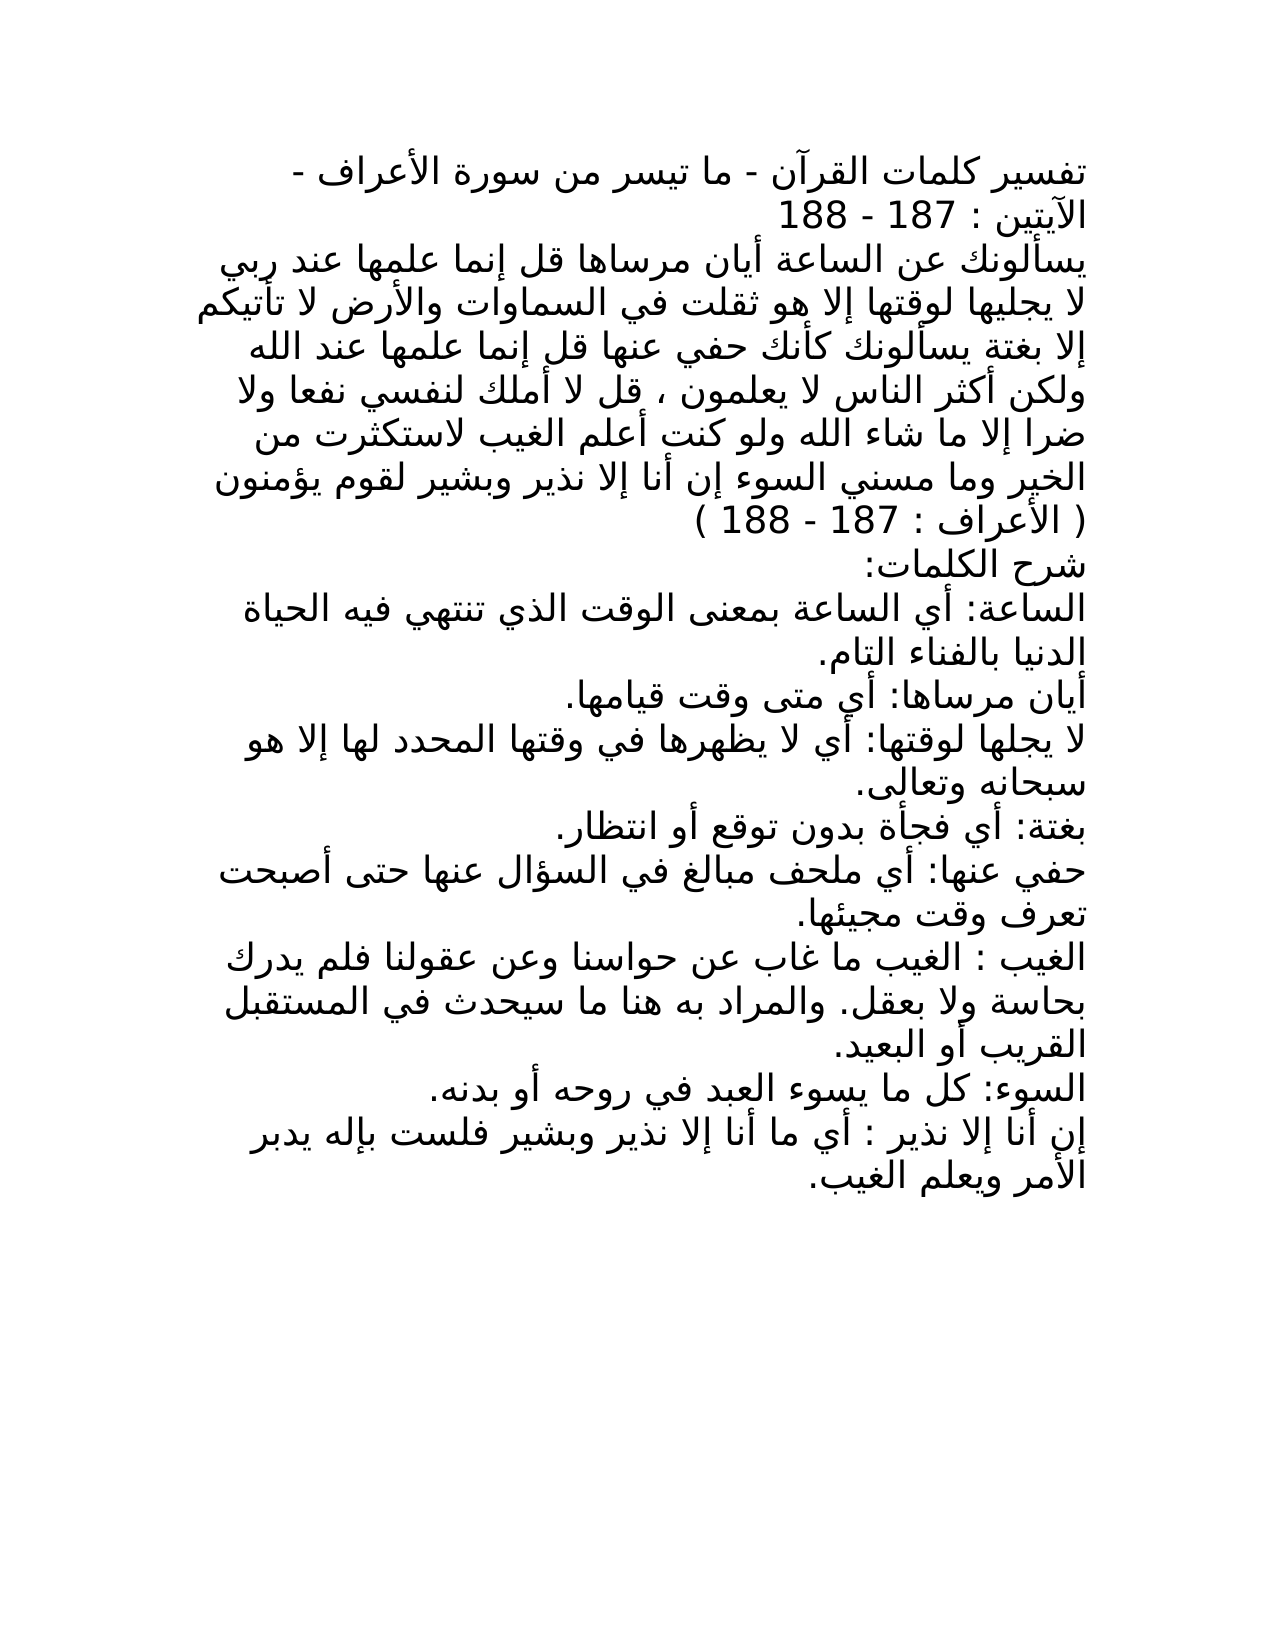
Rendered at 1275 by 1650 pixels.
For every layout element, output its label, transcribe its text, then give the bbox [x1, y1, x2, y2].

text تفسير كلمات القرآن - ما تيسر من سورة الأعراف - الآيتين : 187 - 188 [187, 150, 1087, 237]
text الغيب : الغيب ما غاب عن حواسنا وعن عقولنا فلم يدرك بحاسة ولا بعقل. والمراد به هنا ما سيحدث في المستقبل القريب أو البعيد. [187, 936, 1087, 1067]
text لا يجلها لوقتها: أي لا يظهرها في وقتها المحدد لها إلا هو سبحانه وتعالى. [187, 717, 1087, 805]
text إن أنا إلا نذير : أي ما أنا إلا نذير وبشير فلست بإله يدبر الأمر ويعلم الغيب. [187, 1110, 1087, 1197]
text شرح الكلمات: [187, 543, 1087, 586]
text حفي عنها: أي ملحف مبالغ في السؤال عنها حتى أصبحت تعرف وقت مجيئها. [187, 848, 1087, 936]
text أيان مرساها: أي متى وقت قيامها. [187, 674, 1087, 717]
text بغتة: أي فجأة بدون توقع أو انتظار. [187, 805, 1087, 848]
text يسألونك عن الساعة أيان مرساها قل إنما علمها عند ربي لا يجليها لوقتها إلا هو ثقلت في السماوات والأرض لا تأتيكم إلا بغتة يسألونك كأنك حفي عنها قل إنما علمها عند الله ولكن أكثر الناس لا يعلمون ، قل لا أملك لنفسي نفعا ولا ضرا إلا ما شاء الله ولو كنت أعلم الغيب لاستكثرت من الخير وما مسني السوء إن أنا إلا نذير وبشير لقوم يؤمنون [187, 237, 1087, 499]
text الساعة: أي الساعة بمعنى الوقت الذي تنتهي فيه الحياة الدنيا بالفناء التام. [187, 586, 1087, 674]
text ( الأعراف : 187 - 188 ) [187, 499, 1087, 543]
text السوء: كل ما يسوء العبد في روحه أو بدنه. [187, 1067, 1087, 1110]
